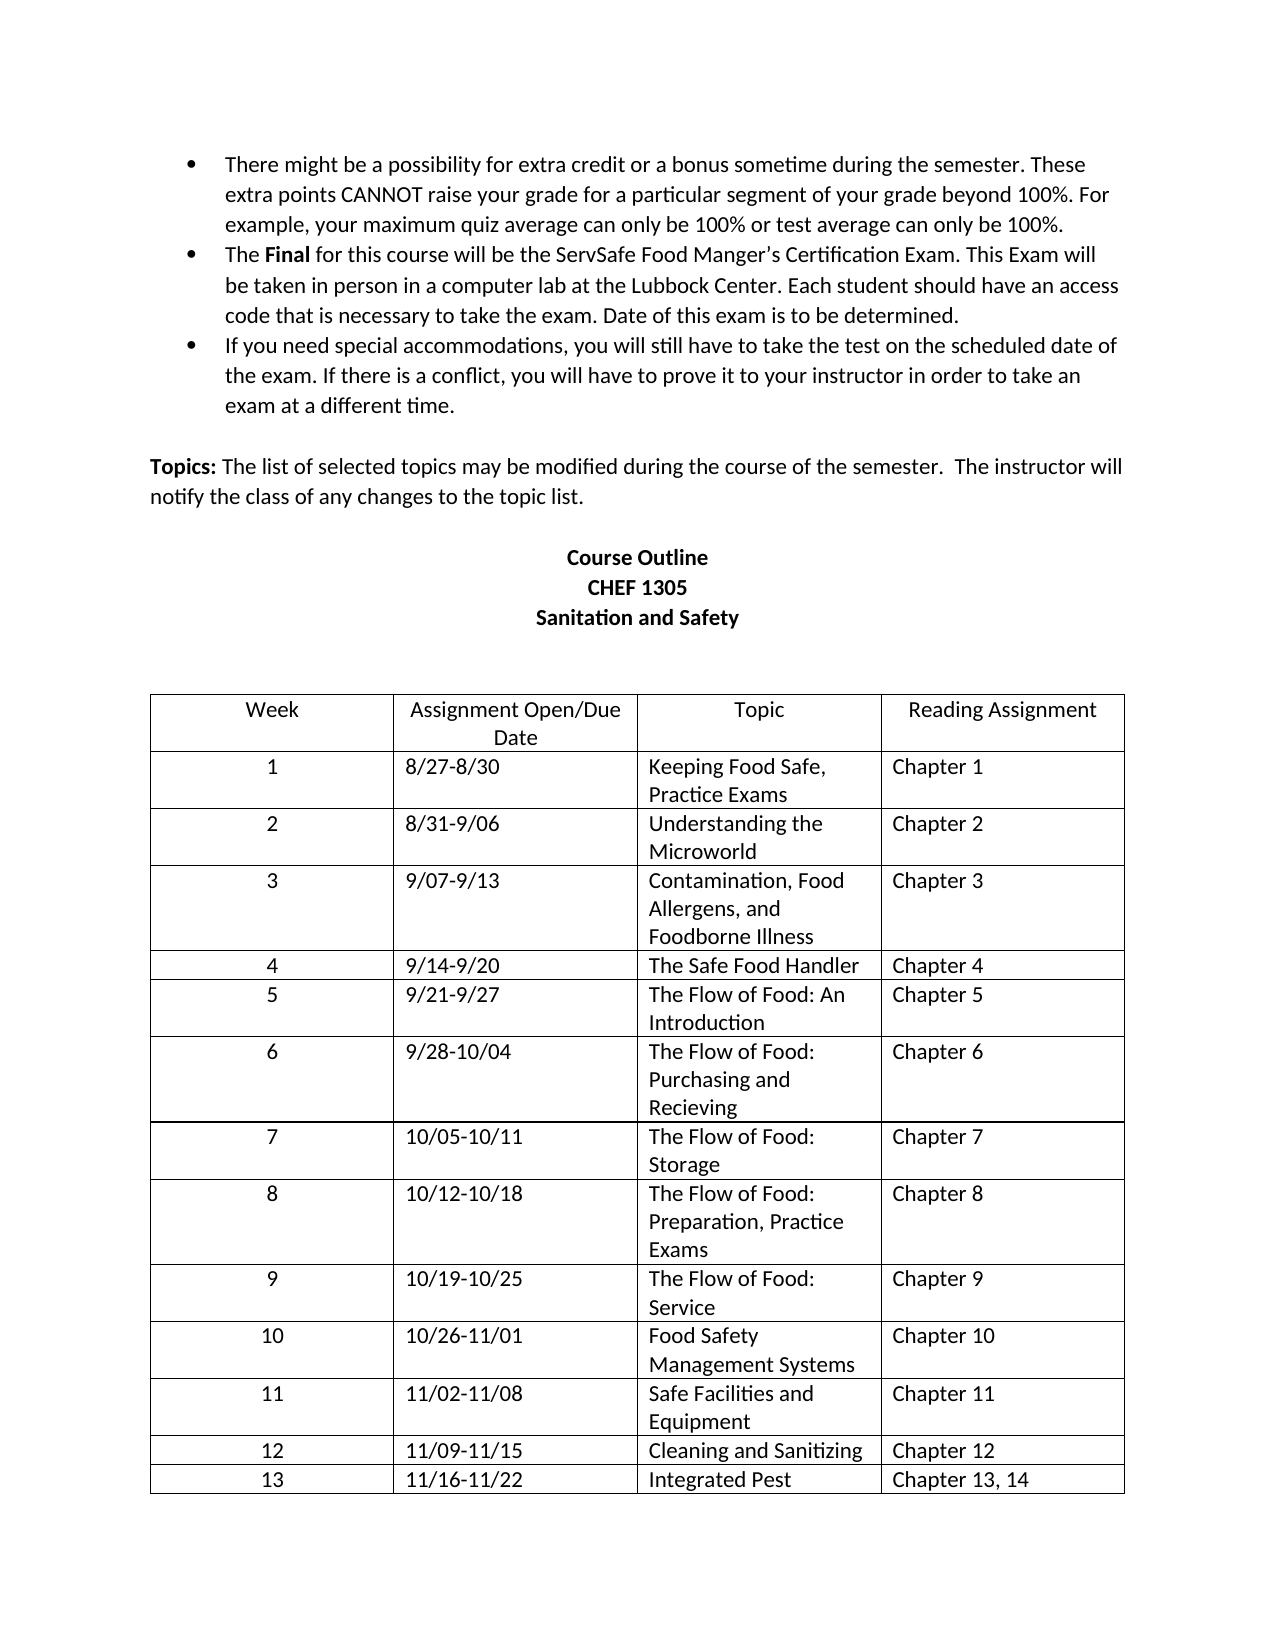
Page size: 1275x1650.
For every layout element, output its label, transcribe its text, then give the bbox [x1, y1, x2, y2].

table_cell Chapter 2 [882, 809, 1124, 865]
table_cell Safe Facilities and Equipment [638, 1379, 881, 1435]
table_cell The Flow of Food: Purchasing and Recieving [638, 1037, 881, 1121]
list The Final for this course will be the ServSafe Food Manger’s Certification Exam. This Exam will be taken in person in a computer lab at the Lubbock Center. Each student should have an access code that is necessary to take the exam. Date of this exam is to be determined. [187, 241, 1125, 329]
table_cell 11/09-11/15 [394, 1436, 637, 1464]
list There might be a possibility for extra credit or a bonus sometime during the semester. These extra points CANNOT raise your grade for a particular segment of your grade beyond 100%. For example, your maximum quiz average can only be 100% or test average can only be 100%. [187, 150, 1125, 238]
table_cell Understanding the Microworld [638, 809, 881, 865]
table_cell Cleaning and Sanitizing [638, 1436, 881, 1464]
table_cell The Flow of Food: An Introduction [638, 980, 881, 1036]
table_cell 2 [151, 809, 393, 865]
table_cell 6 [151, 1037, 393, 1121]
table_cell Chapter 3 [882, 866, 1124, 950]
table_cell Keeping Food Safe, Practice Exams [638, 752, 881, 808]
table_cell 10/26-11/01 [394, 1322, 637, 1378]
table_cell 3 [151, 866, 393, 950]
table_cell Chapter 4 [882, 951, 1124, 979]
table_cell 9/28-10/04 [394, 1037, 637, 1121]
text CHEF 1305 [150, 573, 1125, 601]
table_cell 10/05-10/11 [394, 1123, 637, 1178]
table_cell Chapter 1 [882, 752, 1124, 808]
table_cell 13 [151, 1465, 393, 1493]
table_cell 8/31-9/06 [394, 809, 637, 865]
table_cell 9/21-9/27 [394, 980, 637, 1036]
table_cell 12 [151, 1436, 393, 1464]
table_cell 8 [151, 1180, 393, 1263]
table_header Assignment Open/Due Date [394, 695, 637, 751]
text Sanitation and Safety [150, 603, 1125, 631]
list If you need special accommodations, you will still have to take the test on the scheduled date of the exam. If there is a conflict, you will have to prove it to your instructor in order to take an exam at a different time. [187, 331, 1125, 420]
table_header Reading Assignment [882, 695, 1124, 751]
table_cell The Flow of Food: Service [638, 1265, 881, 1321]
table_cell Chapter 9 [882, 1265, 1124, 1321]
table_header Week [151, 695, 393, 751]
table_cell 10 [151, 1322, 393, 1378]
table_cell 10/19-10/25 [394, 1265, 637, 1321]
table_cell 7 [151, 1123, 393, 1178]
table_cell Food Safety Management Systems [638, 1322, 881, 1378]
table_cell The Safe Food Handler [638, 951, 881, 979]
table_cell 9/07-9/13 [394, 866, 637, 950]
table_cell Chapter 8 [882, 1180, 1124, 1263]
table_cell 8/27-8/30 [394, 752, 637, 808]
table_cell The Flow of Food: Storage [638, 1123, 881, 1178]
table_cell Chapter 12 [882, 1436, 1124, 1464]
table_cell 11 [151, 1379, 393, 1435]
table_cell Contamination, Food Allergens, and Foodborne Illness [638, 866, 881, 950]
table_cell 10/12-10/18 [394, 1180, 637, 1263]
table_cell Chapter 10 [882, 1322, 1124, 1378]
table_cell The Flow of Food: Preparation, Practice Exams [638, 1180, 881, 1263]
text Course Outline [150, 543, 1125, 571]
table_cell 1 [151, 752, 393, 808]
table_cell Chapter 7 [882, 1123, 1124, 1178]
table_cell 9/14-9/20 [394, 951, 637, 979]
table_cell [638, 1465, 881, 1493]
table_cell 11/02-11/08 [394, 1379, 637, 1435]
text Topics: The list of selected topics may be modified during the course of the semester. The instructor will notify the class of any changes to the topic list. [150, 452, 1125, 510]
table_cell Chapter 5 [882, 980, 1124, 1036]
table_cell Chapter 6 [882, 1037, 1124, 1121]
table_cell Chapter 11 [882, 1379, 1124, 1435]
table_cell 11/16-11/22 [394, 1465, 637, 1493]
table_cell 9 [151, 1265, 393, 1321]
table_cell 5 [151, 980, 393, 1036]
table_cell 4 [151, 951, 393, 979]
table_header Topic [638, 695, 881, 751]
table_cell Chapter 13, 14 [882, 1465, 1124, 1493]
